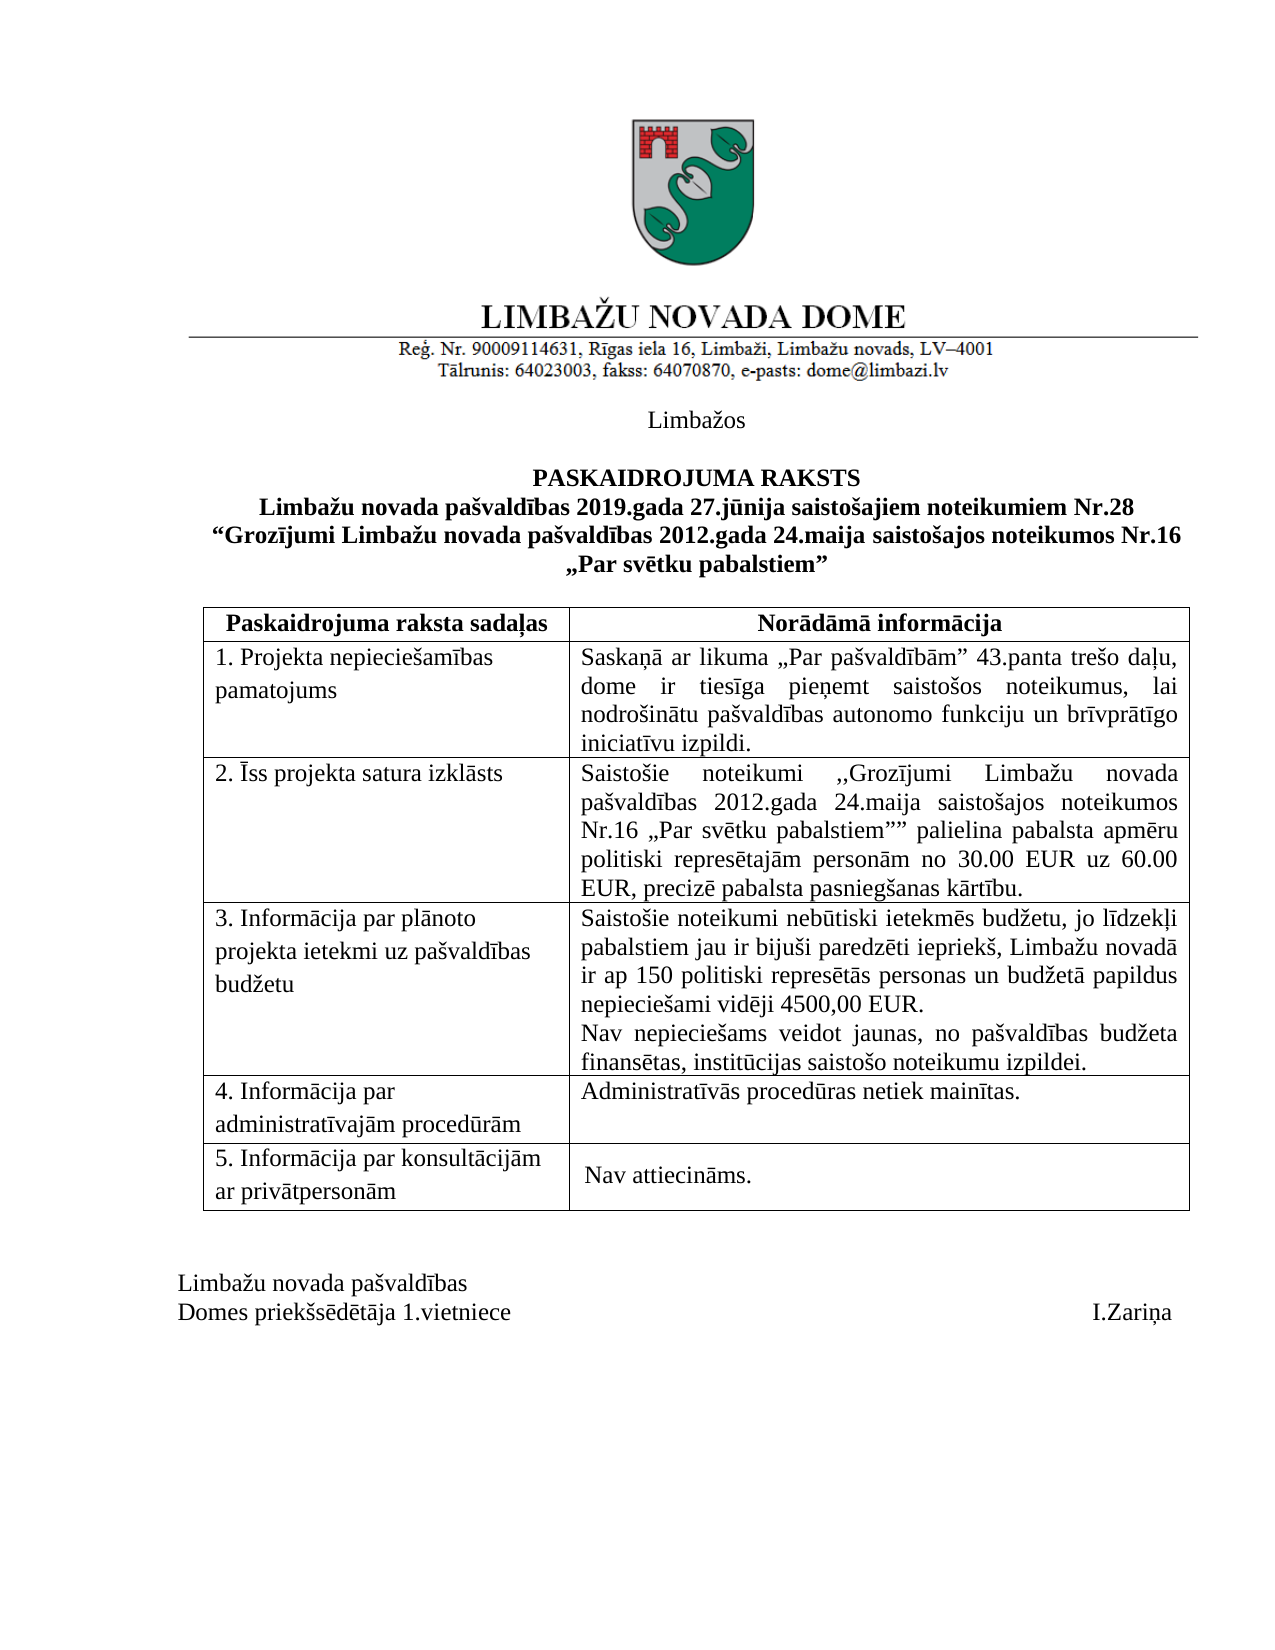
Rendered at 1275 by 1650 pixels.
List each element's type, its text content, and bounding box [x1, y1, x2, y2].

table_cell 2. Īss projekta satura izklāsts [204, 758, 569, 902]
table_cell Administratīvās procedūras netiek mainītas. [570, 1076, 1189, 1142]
text Limbažu novada pašvaldības 2019.gada 27.jūnija saistošajiem noteikumiem Nr.28 [177, 492, 1216, 521]
text PASKAIDROJUMA RAKSTS [177, 463, 1216, 492]
text “Grozījumi Limbažu novada pašvaldības 2012.gada 24.maija saistošajos noteikumos Nr.16 [177, 521, 1216, 549]
table_cell 3. Informācija par plānoto projekta ietekmi uz pašvaldības budžetu [204, 903, 569, 1075]
table_header Paskaidrojuma raksta sadaļas [204, 608, 569, 641]
table_cell Nav attiecināms. [570, 1144, 1189, 1209]
table_header Norādāmā informācija [570, 608, 1189, 641]
table_cell Saistošie noteikumi nebūtiski ietekmēs budžetu, jo līdzekļi pabalstiem jau ir bijuši paredzēti iepriekš, Limbažu novadā ir ap 150 politiski represētās personas un budžetā papildus nepieciešami vidēji 4500,00 EUR. Nav nepieciešams veidot jaunas, no pašvaldības budžeta finansētas, institūcijas saistošo noteikumu izpildei. [570, 903, 1189, 1075]
picture [15, 1, 1250, 380]
text Limbažu novada pašvaldības [177, 1268, 1216, 1297]
text Limbažos [177, 380, 1216, 434]
table_cell 5. Informācija par konsultācijām ar privātpersonām [204, 1144, 569, 1209]
table_cell 4. Informācija par administratīvajām procedūrām [204, 1076, 569, 1142]
table_cell 1. Projekta nepieciešamības pamatojums [204, 642, 569, 757]
table_cell Saskaņā ar likuma „Par pašvaldībām” 43.panta trešo daļu, dome ir tiesīga pieņemt saistošos noteikumus, lai nodrošinātu pašvaldības autonomo funkciju un brīvprātīgo iniciatīvu izpildi. [570, 642, 1189, 757]
text „Par svētku pabalstiem” [177, 549, 1216, 578]
table_cell Saistošie noteikumi ,,Grozījumi Limbažu novada pašvaldības 2012.gada 24.maija saistošajos noteikumos Nr.16 „Par svētku pabalstiem”” palielina pabalsta apmēru politiski represētajām personām no 30.00 EUR uz 60.00 EUR, precizē pabalsta pasniegšanas kārtību. [570, 758, 1189, 902]
text Domes priekšsēdētāja 1.vietniece I.Zariņa [177, 1297, 1216, 1326]
